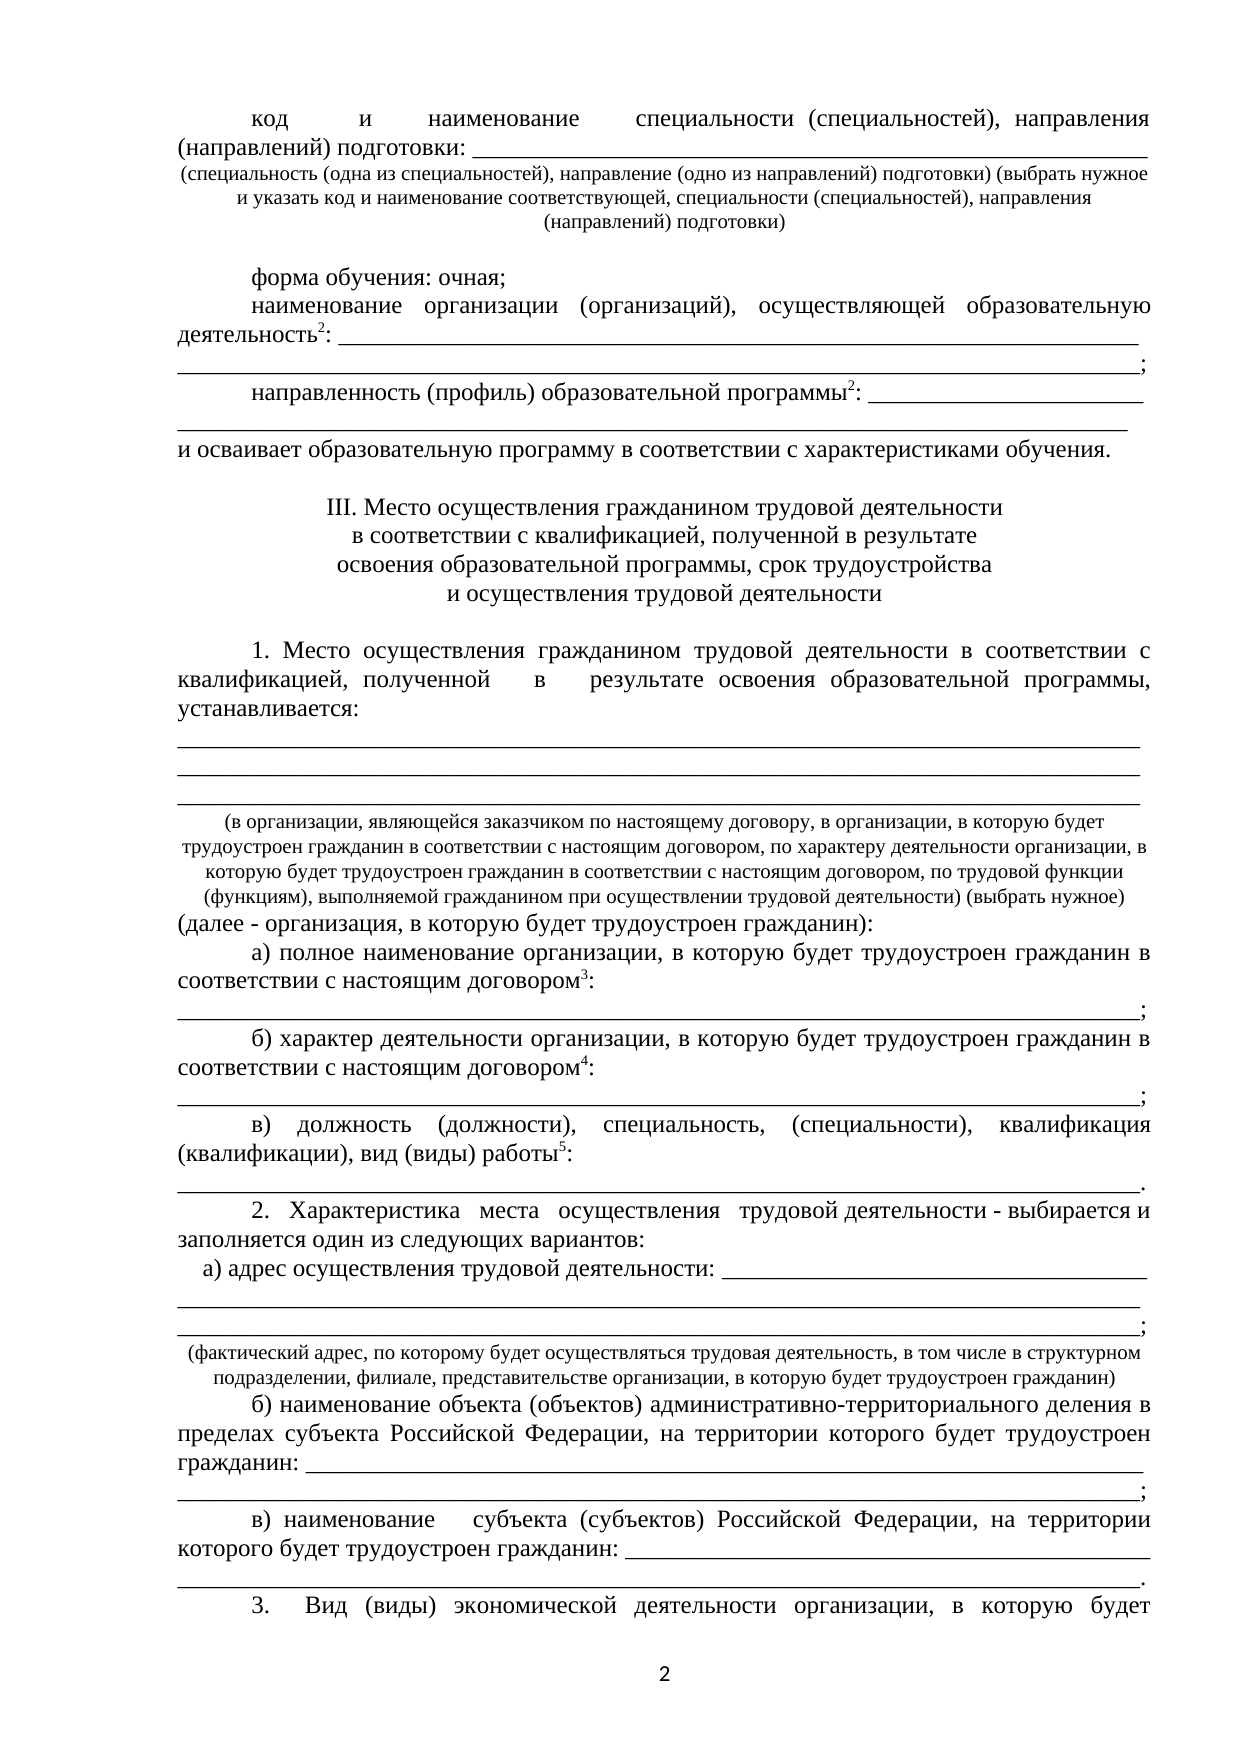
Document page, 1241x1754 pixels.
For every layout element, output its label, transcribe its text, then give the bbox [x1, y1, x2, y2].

text _____________________________________________________________________________; [177, 1311, 1152, 1339]
text _____________________________________________________________________________; [177, 348, 1152, 377]
text направленность (профиль) образовательной программы2: ______________________ [177, 377, 1152, 406]
text а) полное наименование организации, в которую будет трудоустроен гражданин в соответствии с настоящим договором3: [177, 937, 1152, 994]
text код и наименование специальности (специальностей), направления (направлений) подготовки: ______________________________________________________ [177, 103, 1152, 161]
text _____________________________________________________________________________ [177, 751, 1152, 779]
text III. Место осуществления гражданином трудовой деятельности [177, 492, 1152, 521]
text _____________________________________________________________________________; [177, 994, 1152, 1023]
text _____________________________________________________________________________ [177, 779, 1152, 808]
text _____________________________________________________________________________. [177, 1167, 1152, 1196]
text ____________________________________________________________________________ [177, 406, 1152, 434]
text (в организации, являющейся заказчиком по настоящему договору, в организации, в которую будет трудоустроен гражданин в соответствии с настоящим договором, по характеру деятельности организации, в которую будет трудоустроен гражданин в соответствии с настоящим договором, по трудовой функции (функциям), выполняемой гражданином при осуществлении трудовой деятельности) (выбрать нужное) [177, 808, 1152, 908]
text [177, 1591, 1152, 1619]
text в) должность (должности), специальность, (специальности), квалификация (квалификации), вид (виды) работы5: [177, 1109, 1152, 1167]
text форма обучения: очная; [177, 262, 1152, 291]
text и осваивает образовательную программу в соответствии с характеристиками обучения. [177, 434, 1152, 463]
text _____________________________________________________________________________; [177, 1476, 1152, 1504]
text б) характер деятельности организации, в которую будет трудоустроен гражданин в соответствии с настоящим договором4: [177, 1023, 1152, 1081]
text 2. Характеристика места осуществления трудовой деятельности - выбирается и заполняется один из следующих вариантов: [177, 1196, 1152, 1253]
text (специальность (одна из специальностей), направление (одно из направлений) подготовки) (выбрать нужное и указать код и наименование соответствующей, специальности (специальностей), направления (направлений) подготовки) [177, 161, 1152, 233]
text 1. Место осуществления гражданином трудовой деятельности в соответствии с квалификацией, полученной в результате освоения образовательной программы, устанавливается: [177, 636, 1152, 722]
text и осуществления трудовой деятельности [177, 578, 1152, 607]
text а) адрес осуществления трудовой деятельности: __________________________________ [177, 1253, 1152, 1282]
text б) наименование объекта (объектов) административно-территориального деления в пределах субъекта Российской Федерации, на территории которого будет трудоустроен гражданин: ___________________________________________________________________ [177, 1389, 1152, 1476]
text _____________________________________________________________________________ [177, 1282, 1152, 1311]
text в соответствии с квалификацией, полученной в результате [177, 521, 1152, 549]
text _____________________________________________________________________________; [177, 1081, 1152, 1109]
text _____________________________________________________________________________ [177, 722, 1152, 751]
text освоения образовательной программы, срок трудоустройства [177, 549, 1152, 578]
text наименование организации (организаций), осуществляющей образовательную деятельность2: ________________________________________________________________ [177, 291, 1152, 348]
text _____________________________________________________________________________. [177, 1562, 1152, 1591]
text (далее - организация, в которую будет трудоустроен гражданин): [177, 908, 1152, 937]
text (фактический адрес, по которому будет осуществляться трудовая деятельность, в том числе в структурном подразделении, филиале, представительстве организации, в которую будет трудоустроен гражданин) [177, 1339, 1152, 1389]
text в) наименование субъекта (субъектов) Российской Федерации, на территории которого будет трудоустроен гражданин: __________________________________________ [177, 1504, 1152, 1562]
